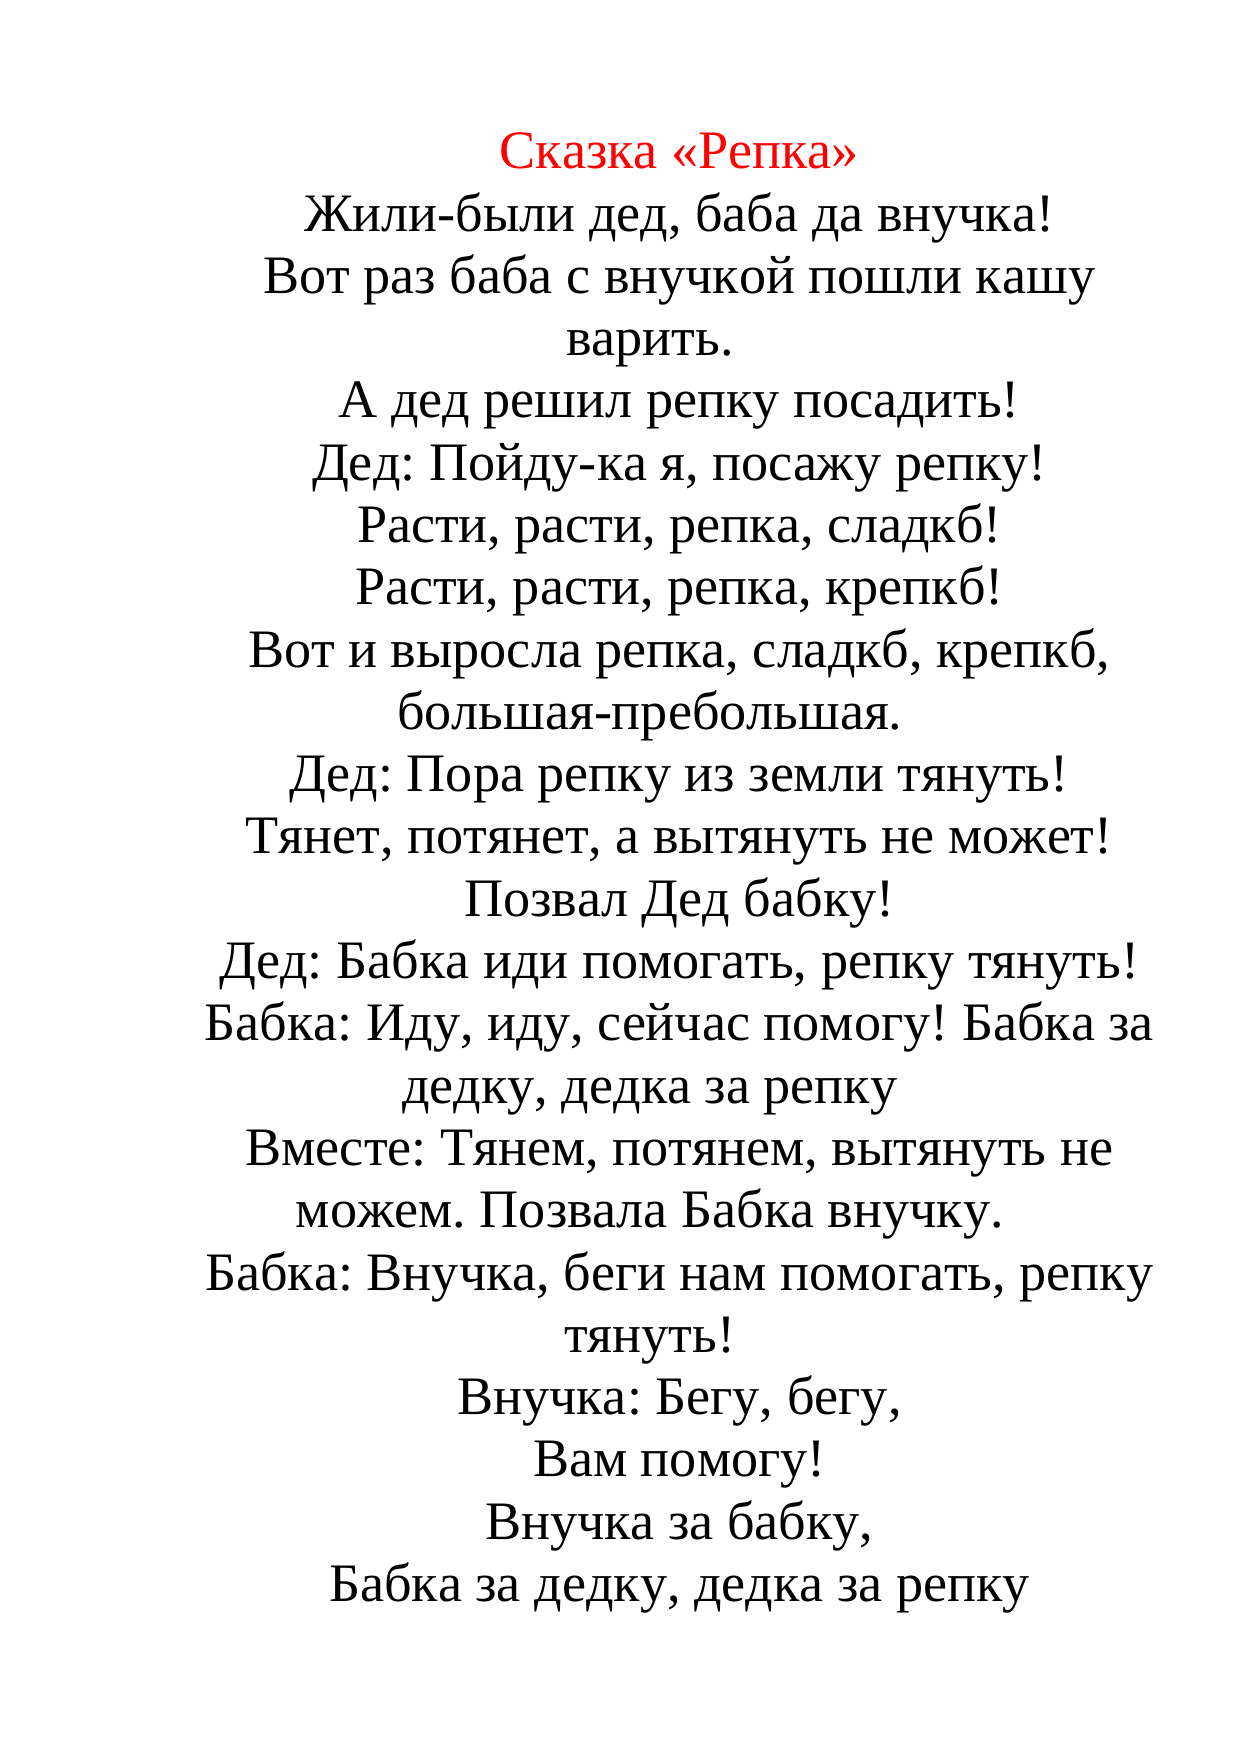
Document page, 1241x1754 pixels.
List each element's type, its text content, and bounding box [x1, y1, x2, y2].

text А дед решил репку посадить! [118, 367, 1181, 429]
text Бабка за дедку, дедка за репку [118, 1551, 1181, 1613]
text Сказка «Репка» [118, 118, 1181, 180]
text Внучка: Бегу, бегу, [118, 1364, 1181, 1426]
text Дед: Пойду-ка я, посажу репку! [118, 429, 1181, 492]
text Расти, расти, репка, сладкб! [118, 492, 1181, 554]
text Бабка: Иду, иду, сейчас помогу! Бабка за дедку, дедка за репку [118, 990, 1181, 1115]
text Внучка за бабку, [118, 1488, 1181, 1551]
text Тянет, потянет, а вытянуть не может! [118, 803, 1181, 866]
text Позвал Дед бабку! [118, 866, 1181, 928]
text Вот раз баба с внучкой пошли кашу варить. [118, 243, 1181, 367]
text Дед: Пора репку из земли тянуть! [118, 741, 1181, 803]
text Вам помогу! [118, 1426, 1181, 1488]
text Бабка: Внучка, беги нам помогать, репку тянуть! [118, 1239, 1181, 1364]
text Расти, расти, репка, крепкб! [118, 554, 1181, 616]
text Жили-были дед, баба да внучка! [118, 180, 1181, 243]
text Вместе: Тянем, потянем, вытянуть не можем. Позвала Бабка внучку. [118, 1115, 1181, 1239]
text Вот и выросла репка, сладкб, крепкб, большая-пребольшая. [118, 616, 1181, 741]
text Дед: Бабка иди помогать, репку тянуть! [118, 928, 1181, 990]
